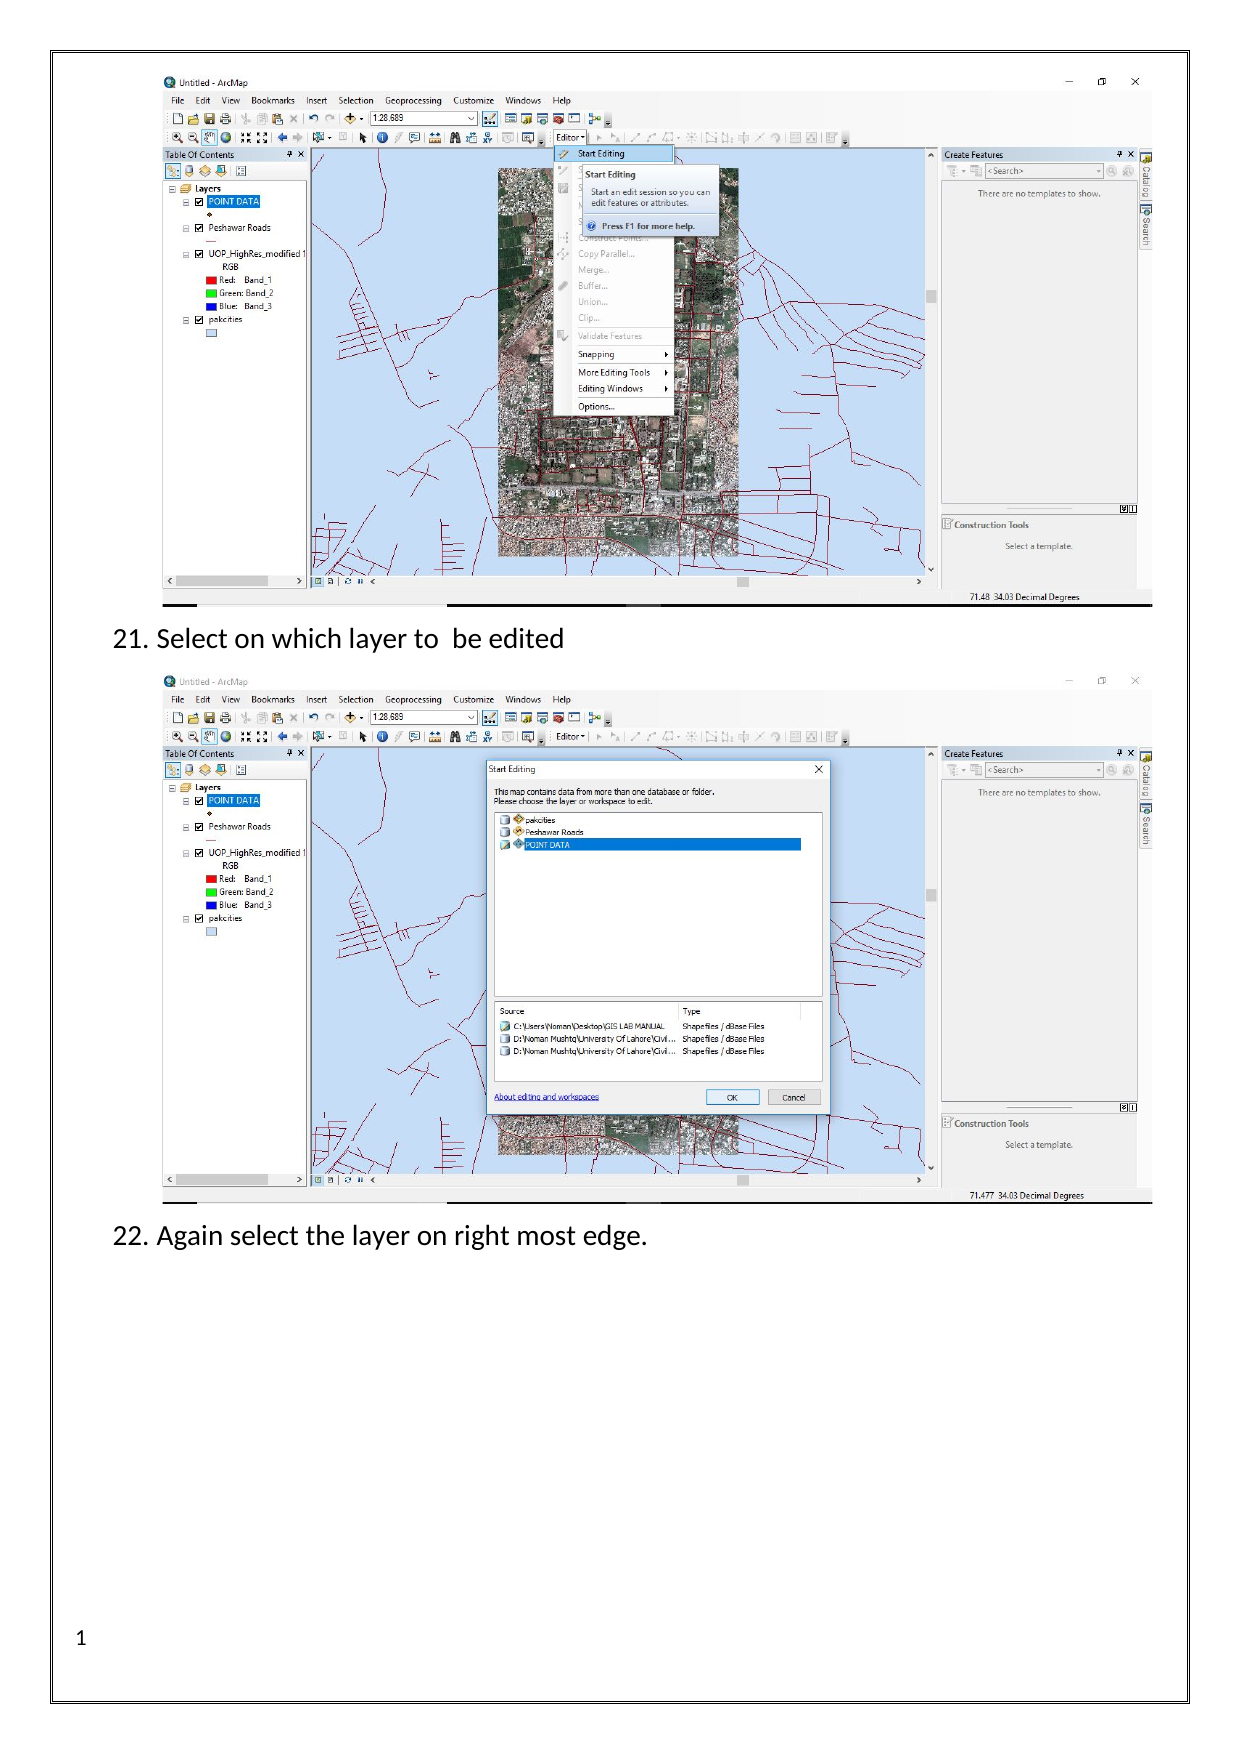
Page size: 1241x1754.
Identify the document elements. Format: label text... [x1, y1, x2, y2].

picture [162, 75, 1153, 607]
list Again select the layer on right most edge. [112, 1217, 1165, 1253]
picture [162, 673, 1153, 1204]
list Select on which layer to be edited [112, 620, 1165, 656]
